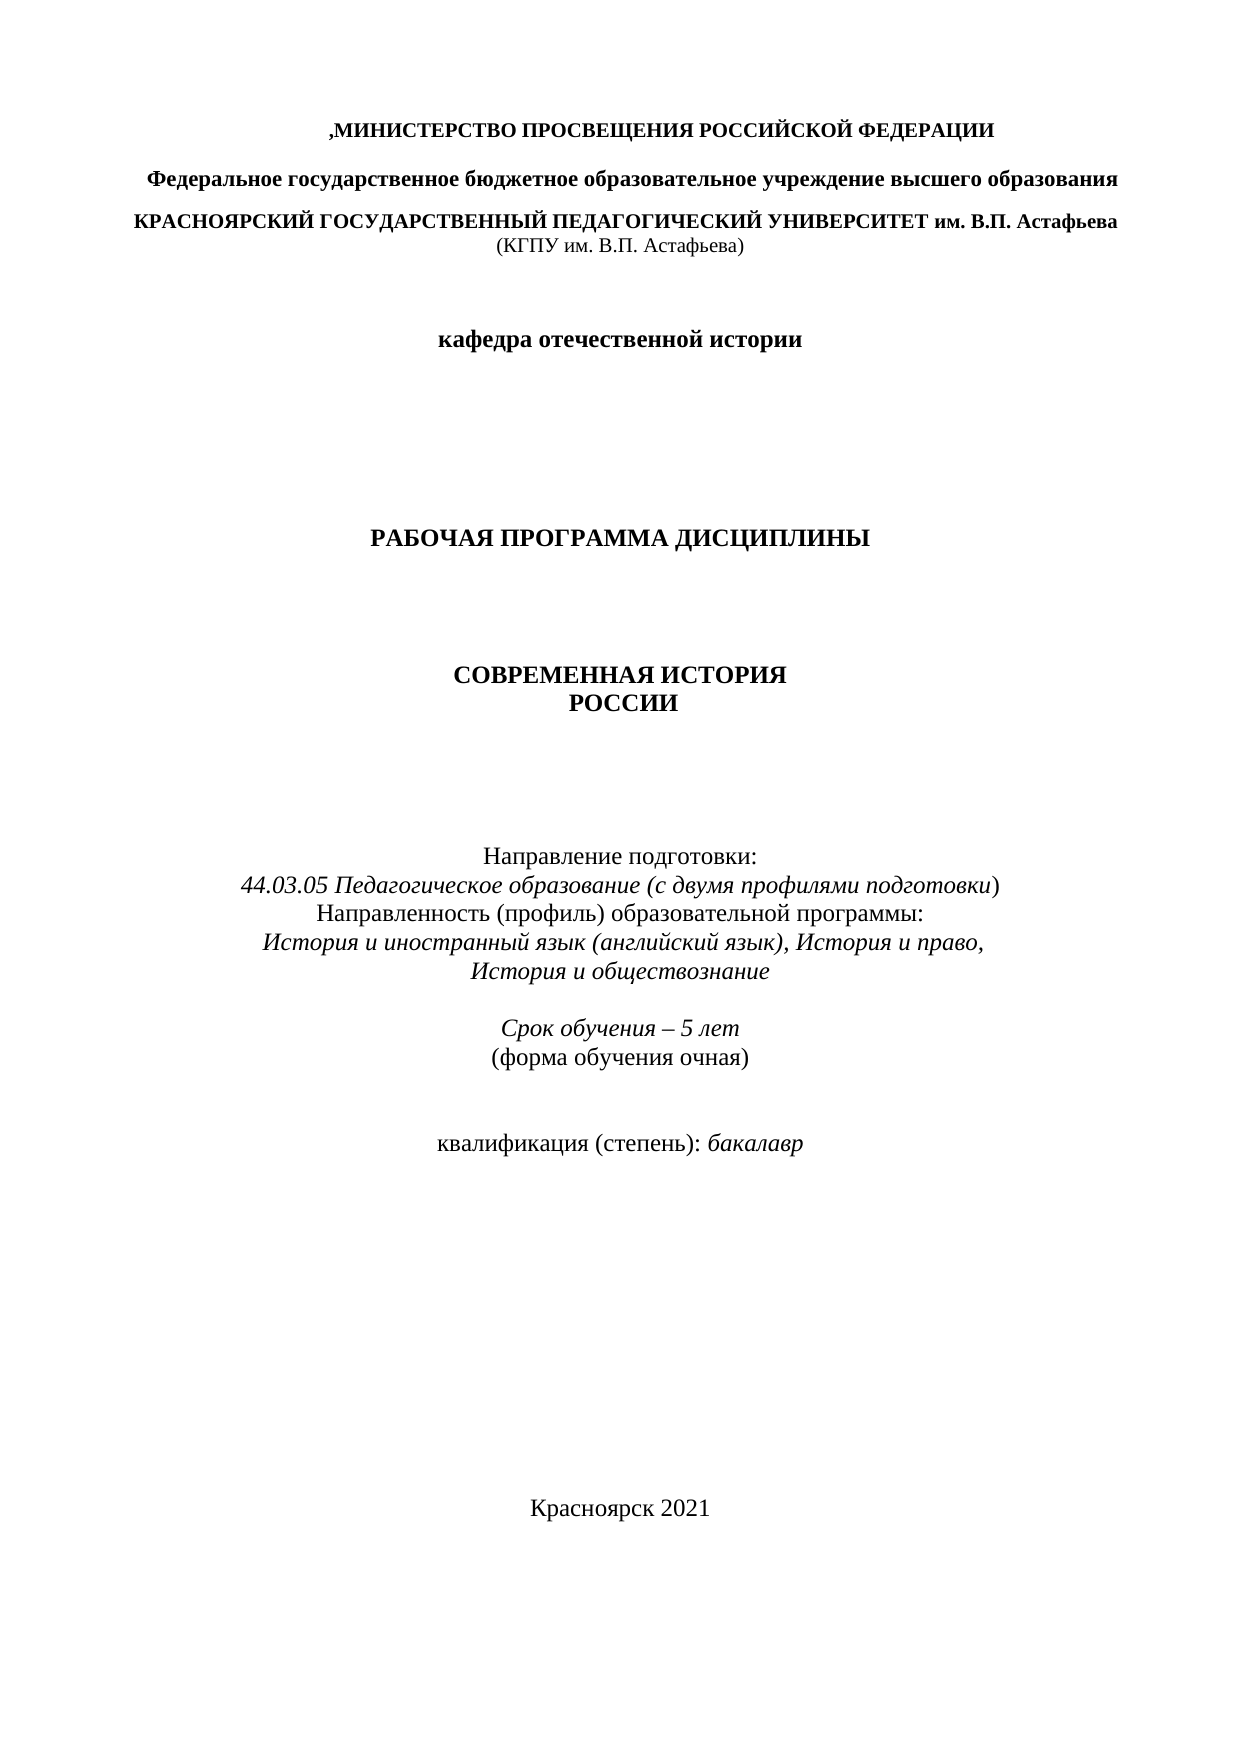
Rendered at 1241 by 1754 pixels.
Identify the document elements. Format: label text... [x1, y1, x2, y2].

text современнАЯ ИСТОРИЯ [118, 660, 1122, 688]
text Срок обучения – 5 лет [118, 1013, 1122, 1042]
text Красноярск 2021 [118, 1493, 1122, 1522]
text квалификация (степень): бакалавр [118, 1128, 1122, 1157]
table_cell Красноярский государственный педагогический университет им. В.П. Астафьева [118, 191, 1205, 233]
table_cell Федеральное государственное бюджетное образовательное учреждение высшего образования [118, 157, 1205, 191]
table_header ,МИНИСТЕРСТВО ПРОСВЕЩЕНИЯ РОССИЙСКОЙ ФЕДЕРАЦИИ [118, 118, 1205, 157]
text 44.03.05 Педагогическое образование (с двумя профилями подготовки) [118, 870, 1122, 898]
text Направление подготовки: [118, 841, 1122, 870]
title РАБОЧАЯ ПРОГРАММА ДИСЦИПЛИНЫ [118, 523, 1122, 552]
text (форма обучения очная) [118, 1042, 1122, 1071]
text Направленность (профиль) образовательной программы: [118, 898, 1122, 927]
text История и иностранный язык (английский язык), История и право, [118, 927, 1122, 956]
text кафедра отечественной истории [118, 324, 1122, 353]
text РОССИИ [118, 688, 1122, 717]
text История и обществознание [118, 956, 1122, 985]
text (КГПУ им. В.П. Астафьева) [118, 233, 1122, 257]
